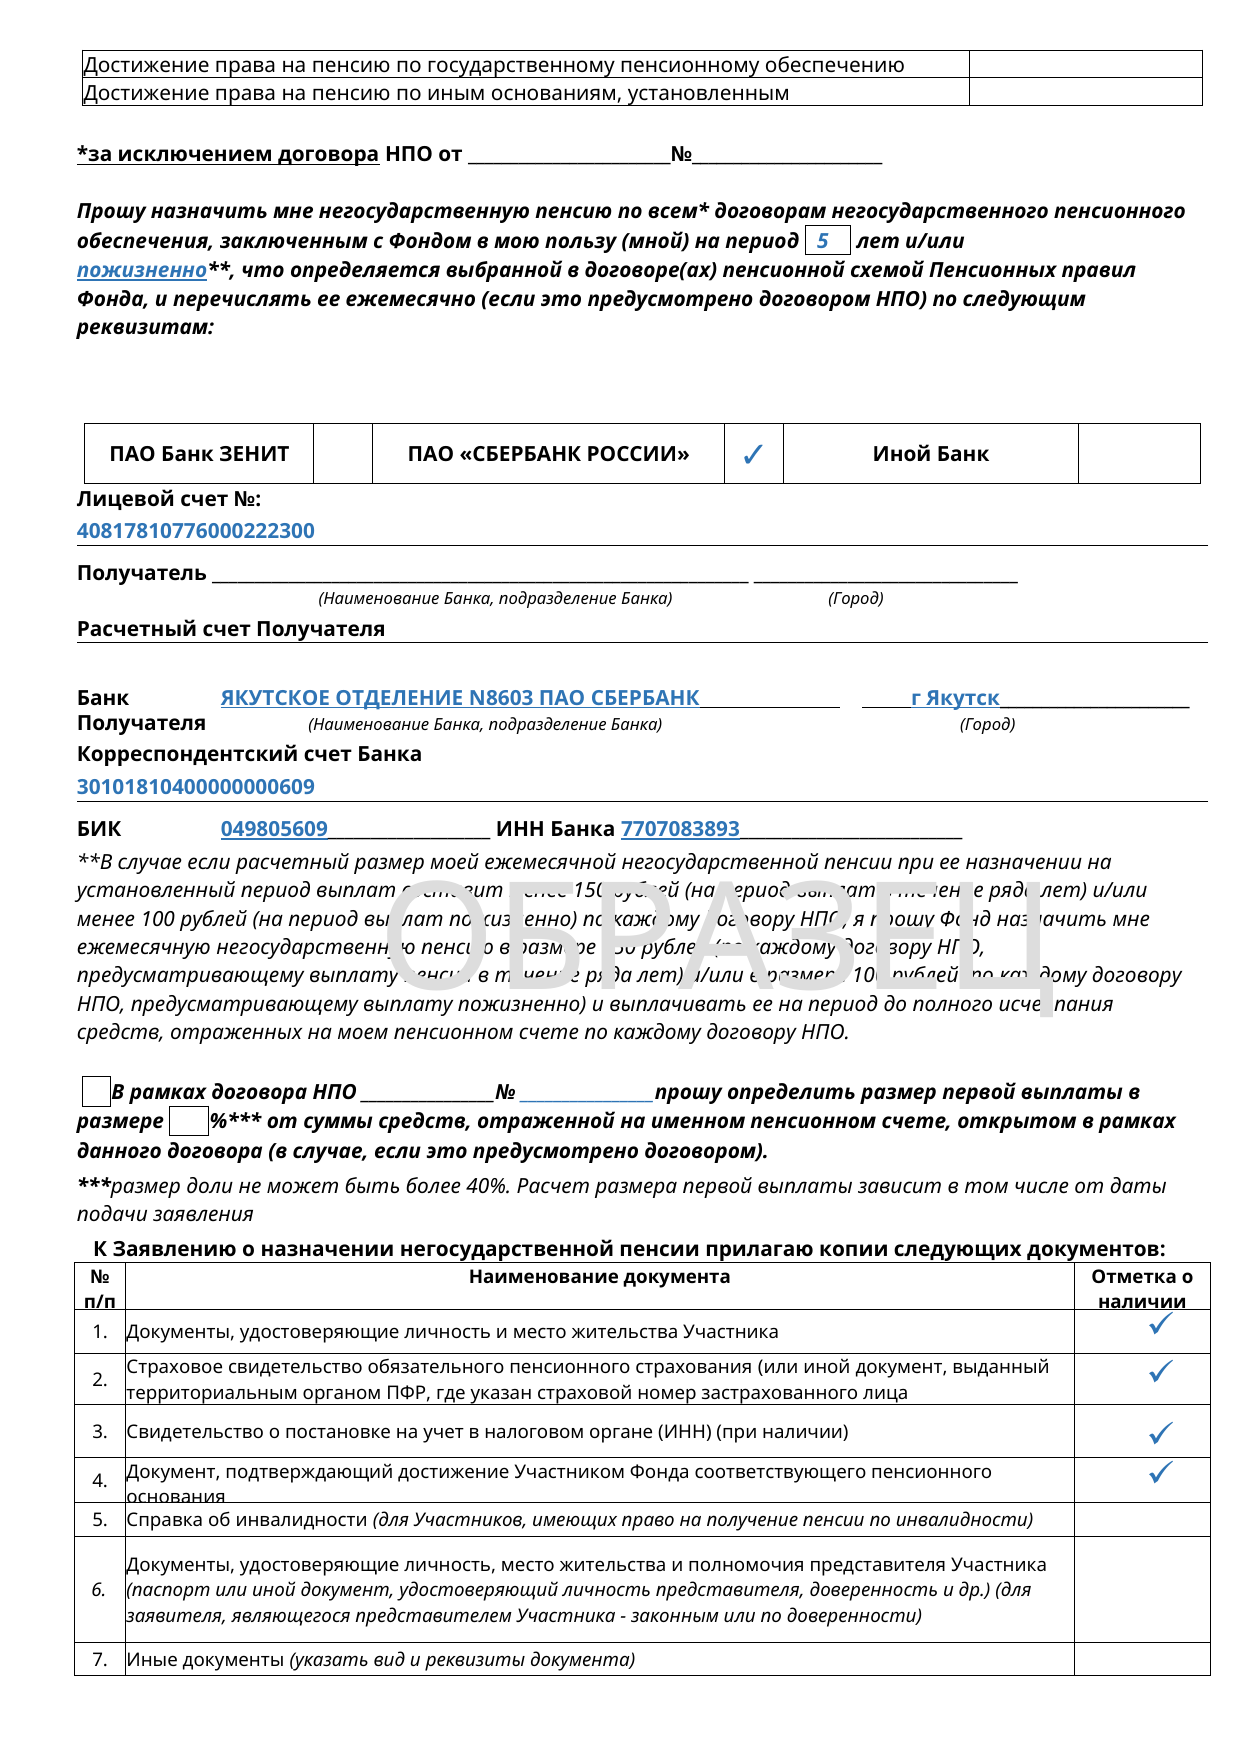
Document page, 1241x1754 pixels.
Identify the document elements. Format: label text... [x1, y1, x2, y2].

table_header ПАО Банк ЗЕНИТ [85, 424, 313, 483]
table_cell Страховое свидетельство обязательного пенсионного страхования (или иной документ, выданный территориальным органом ПФР, где указан страховой номер застрахованного лица [126, 1354, 1074, 1404]
table_cell [970, 51, 1202, 77]
table_cell [1075, 1503, 1210, 1536]
table_cell 5. [75, 1503, 125, 1536]
text Получатель [77, 558, 1208, 587]
table_header ПАО «СБЕРБАНК РОССИИ» [373, 424, 724, 483]
table_cell Достижение права на пенсию по иным основаниям, установленным законодательством РФ [83, 78, 969, 105]
text Лицевой счет №: [77, 484, 1208, 512]
table_cell [1075, 1405, 1210, 1457]
table_header ✓ [725, 424, 783, 483]
table_cell Документы, удостоверяющие личность, место жительства и полномочия представителя Участника (паспорт или иной документ, удостоверяющий личность представителя, доверенность и др.) (для заявителя, являющегося представителем Участника - законным или по доверенности) [126, 1537, 1074, 1642]
table_cell 1. [75, 1310, 125, 1352]
text Расчетный счет Получателя [77, 614, 1208, 642]
table_cell 3. [75, 1405, 125, 1457]
table_cell Документы, удостоверяющие личность и место жительства Участника [126, 1310, 1074, 1352]
table_header Иной Банк [784, 424, 1078, 483]
text пожизненно**, что определяется выбранной в договоре(ах) пенсионной схемой Пенсионных правил Фонда, и перечислять ее ежемесячно (если это предусмотрено договором НПО) по следующим реквизитам: [77, 255, 1208, 341]
text **В случае если расчетный размер моей ежемесячной негосударственной пенсии при ее назначении на установленный период выплат составит менее 150 рублей (на период выплат в течение ряда лет) и/или менее 100 рублей (на период выплат пожизненно) по каждому договору НПО, я прошу Фонд назначить мне ежемесячную негосударственную пенсию в размере 150 рублей (по каждому договору НПО, предусматривающему выплату пенсии в течение ряда лет) и/или в размере 100 рублей (по каждому договору НПО, предусматривающему выплату пожизненно) и выплачивать ее на период до полного исчерпания средств, отраженных на моем пенсионном счете по каждому договору НПО. [77, 847, 1208, 1046]
table_cell 2. [75, 1354, 125, 1404]
table_cell Документ, подтверждающий достижение Участником Фонда соответствующего пенсионного основания [126, 1458, 1074, 1502]
table_header № п/п [75, 1263, 125, 1309]
table_cell [1075, 1458, 1210, 1502]
table_cell [1075, 1354, 1210, 1404]
text 40817810776000222300 [77, 516, 1208, 545]
text (Наименование Банка, подразделение Банка) (Город) [318, 587, 1208, 609]
text Прошу назначить мне негосударственную пенсию по всем* договорам негосударственного пенсионного обеспечения, заключенным с Фондом в мою пользу (мной) на период 5 лет и/или [77, 196, 1208, 255]
text БИК 049805609___________________ ИНН Банка 7707083893__________________________ [77, 814, 1208, 843]
table_cell Справка об инвалидности (для Участников, имеющих право на получение пенсии по инвалидности) [126, 1503, 1074, 1536]
text К Заявлению о назначении негосударственной пенсии прилагаю копии следующих документов: [77, 1234, 1208, 1262]
table_cell 4. [75, 1458, 125, 1502]
table_cell [1075, 1643, 1210, 1675]
text ***размер доли не может быть более 40%. Расчет размера первой выплаты зависит в том числе от даты подачи заявления [77, 1171, 1208, 1228]
text Корреспондентский счет Банка [77, 739, 1208, 768]
table_header [1079, 424, 1200, 483]
table_cell [1075, 1537, 1210, 1642]
table_cell [970, 78, 1202, 105]
table_header Отметка о наличии [1075, 1263, 1210, 1309]
text Получателя (Наименование Банка, подразделение Банка) (Город) [77, 711, 1208, 735]
table_cell [1075, 1310, 1210, 1352]
table_cell Свидетельство о постановке на учет в налоговом органе (ИНН) (при наличии) [126, 1405, 1074, 1457]
table_header [314, 424, 372, 483]
text *за исключением договора НПО от № [77, 139, 1208, 168]
table_cell Иные документы (указать вид и реквизиты документа) [126, 1643, 1074, 1675]
text Банк ЯКУТСКОЕ ОТДЕЛЕНИЕ N8603 ПАО СБЕРБАНК г Якутск [77, 683, 1208, 711]
text В рамках договора НПО ________________№ ________________прошу определить размер первой выплаты в размере %*** от суммы средств, отраженной на именном пенсионном счете, открытом в рамках данного договора (в случае, если это предусмотрено договором). [77, 1077, 1208, 1164]
table_cell 7. [75, 1643, 125, 1675]
table_cell Достижение права на пенсию по государственному пенсионному обеспечению [83, 51, 969, 77]
table_header Наименование документа [126, 1263, 1074, 1309]
text 30101810400000000609 [77, 772, 1208, 801]
table_cell 6. [75, 1537, 125, 1642]
